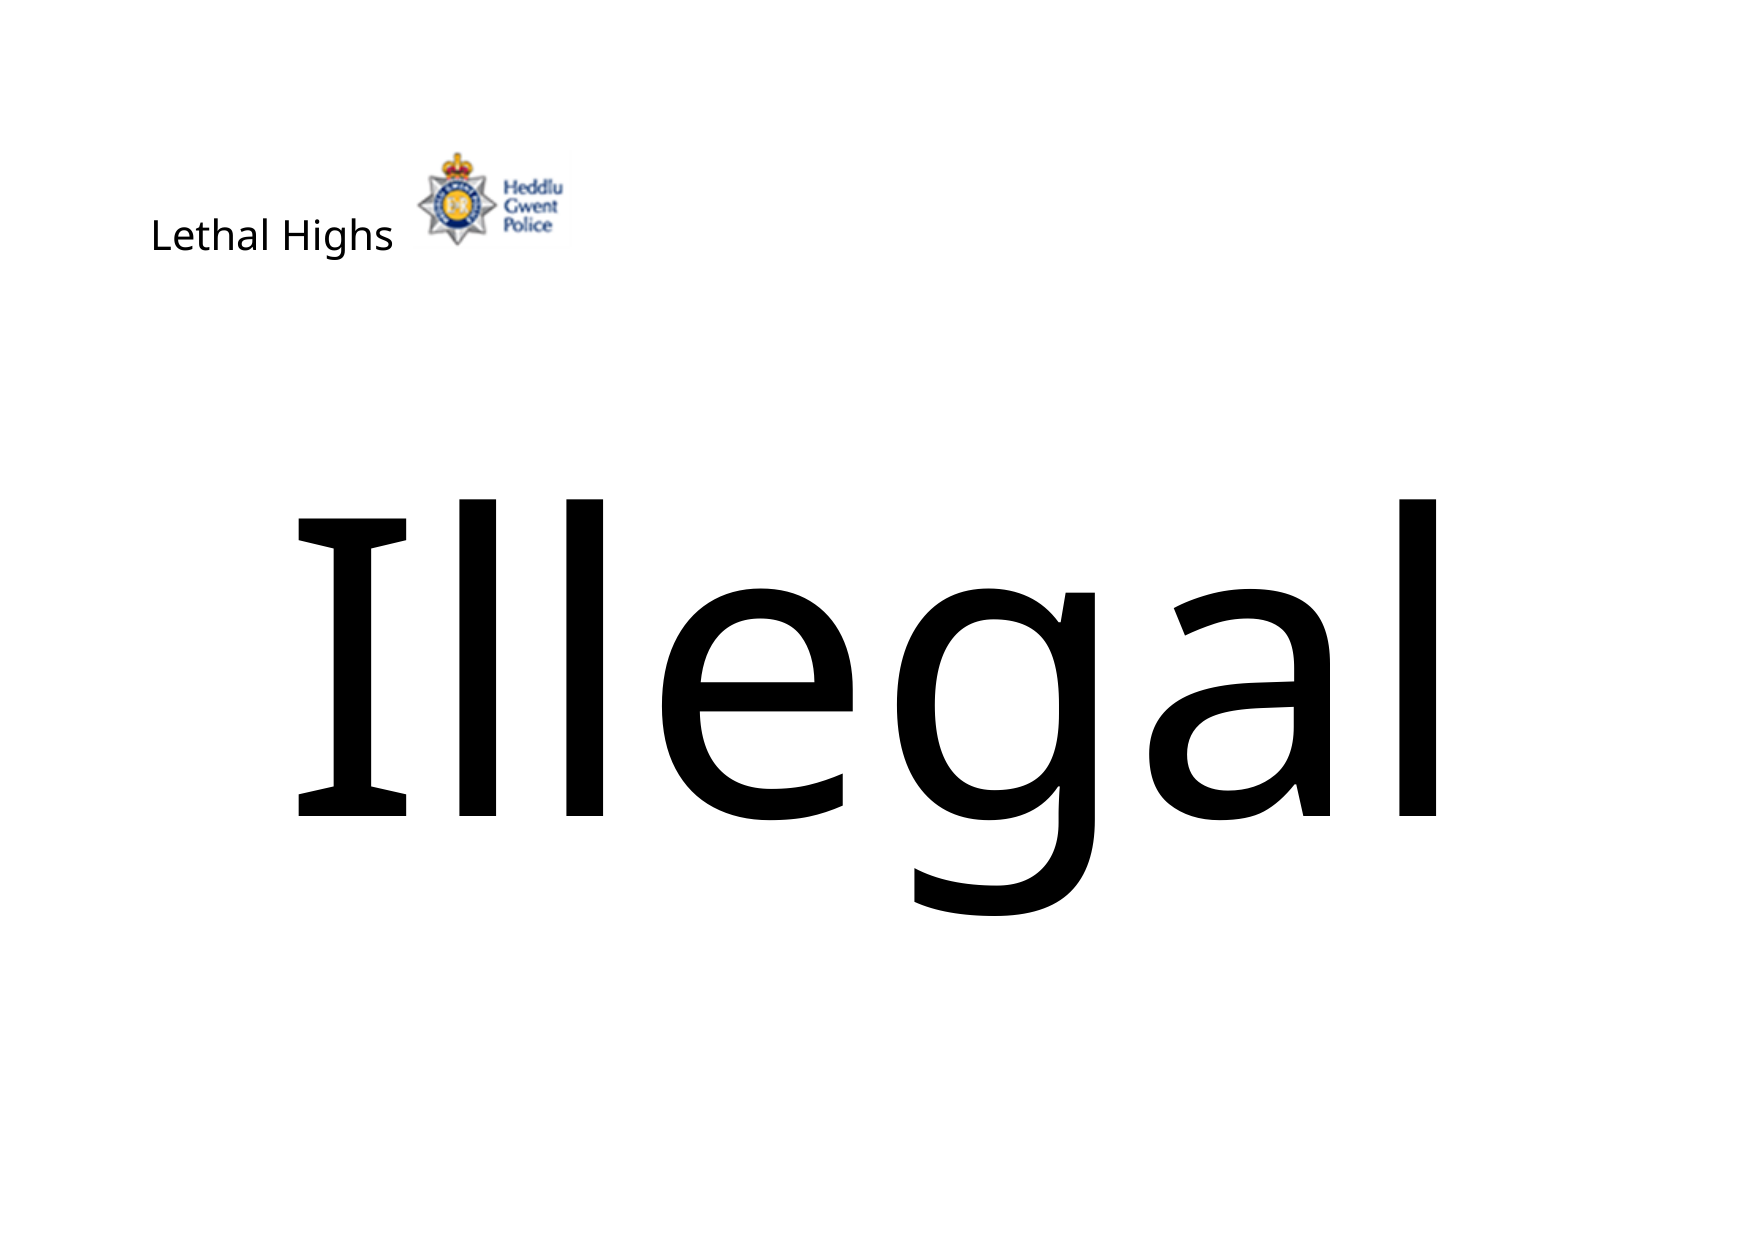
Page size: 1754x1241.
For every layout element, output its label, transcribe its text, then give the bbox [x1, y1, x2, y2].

text Lethal Highs [150, 150, 1604, 262]
text Illegal [150, 371, 1604, 938]
picture [412, 150, 573, 250]
